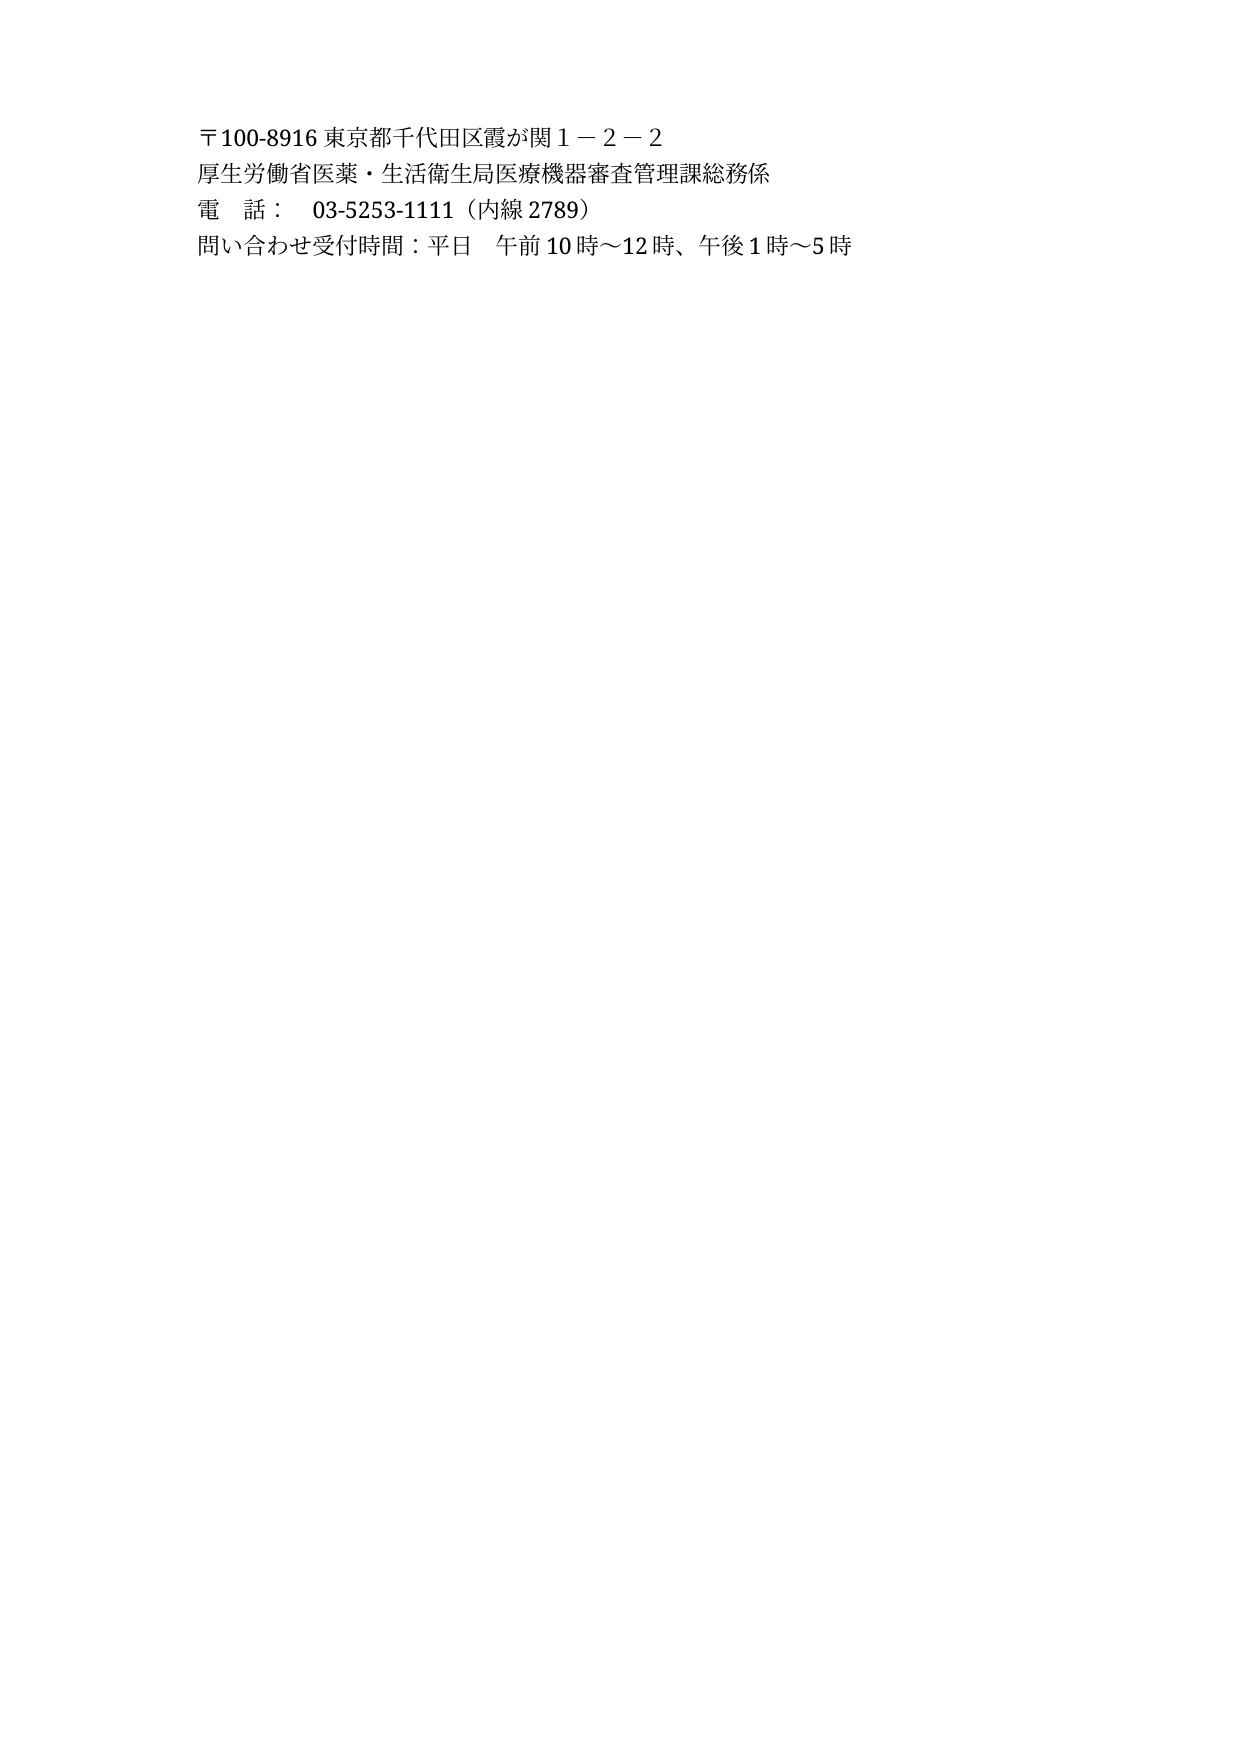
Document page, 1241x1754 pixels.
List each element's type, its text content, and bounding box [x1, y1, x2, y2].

text 〒100-8916 東京都千代田区霞が関１－２－２ [198, 119, 1092, 155]
text 厚生労働省医薬・生活衛生局医療機器審査管理課総務係 [198, 155, 1092, 191]
text 問い合わせ受付時間：平日 午前10時～12時、午後1時～5時 [198, 227, 1092, 263]
text 電 話： 03-5253-1111（内線2789） [198, 191, 1092, 227]
